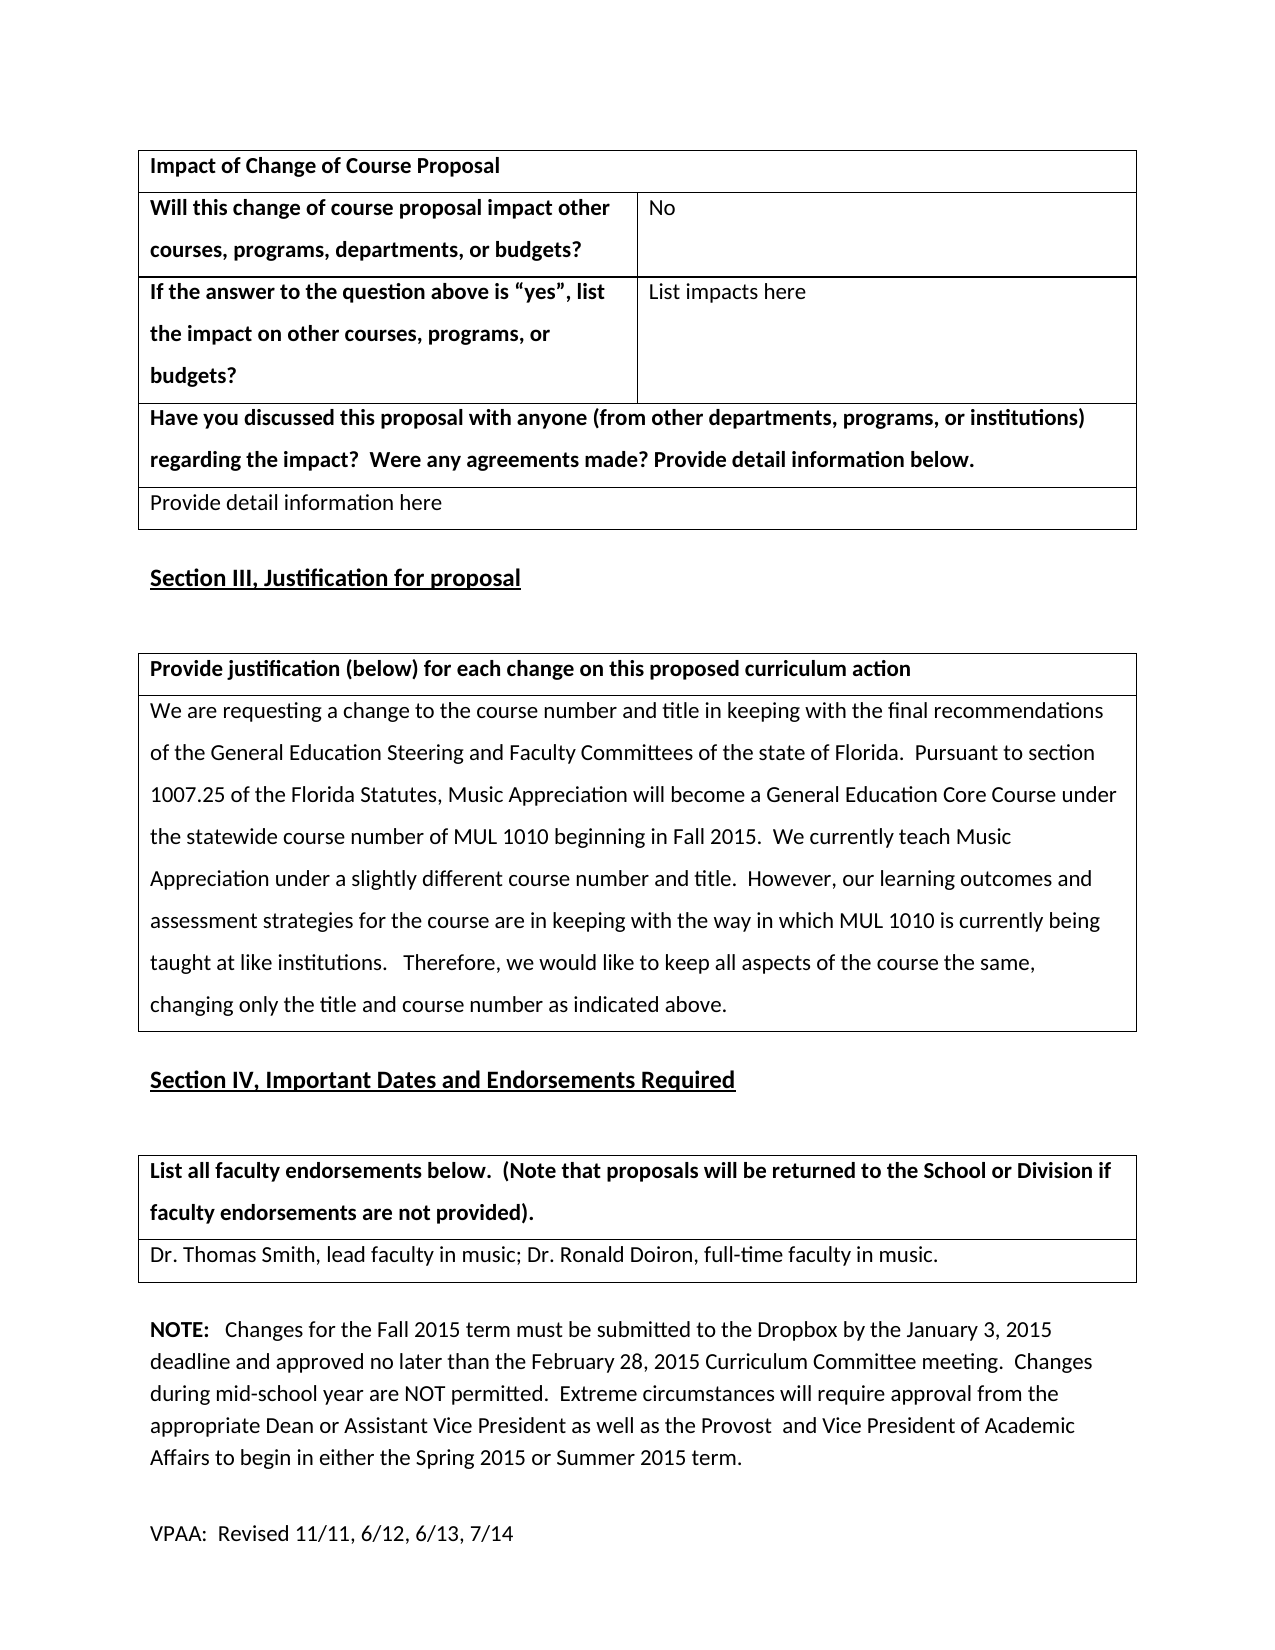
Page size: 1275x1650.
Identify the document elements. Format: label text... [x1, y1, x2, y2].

table_cell Dr. Thomas Smith, lead faculty in music; Dr. Ronald Doiron, full-time faculty in music. [139, 1240, 1136, 1282]
table_header List all faculty endorsements below. (Note that proposals will be returned to the School or Division if faculty endorsements are not provided). [139, 1156, 1136, 1239]
table_cell Have you discussed this proposal with anyone (from other departments, programs, or institutions) regarding the impact? Were any agreements made? Provide detail information below. [139, 404, 1136, 487]
table_cell We are requesting a change to the course number and title in keeping with the final recommendations of the General Education Steering and Faculty Committees of the state of Florida. Pursuant to section 1007.25 of the Florida Statutes, Music Appreciation will become a General Education Core Course under the statewide course number of MUL 1010 beginning in Fall 2015. We currently teach Music Appreciation under a slightly different course number and title. However, our learning outcomes and assessment strategies for the course are in keeping with the way in which MUL 1010 is currently being taught at like institutions. Therefore, we would like to keep all aspects of the course the same, changing only the title and course number as indicated above. [139, 696, 1136, 1031]
text Section III, Justification for proposal [150, 562, 1125, 593]
table_cell Provide detail information here [139, 488, 1136, 529]
table_header Provide justification (below) for each change on this proposed curriculum action [139, 654, 1136, 695]
text Section IV, Important Dates and Endorsements Required [150, 1064, 1125, 1095]
table_cell Will this change of course proposal impact other courses, programs, departments, or budgets? [139, 193, 637, 276]
table_cell If the answer to the question above is “yes”, list the impact on other courses, programs, or budgets? [139, 278, 637, 402]
table_cell [638, 193, 1136, 276]
text nOTE: Changes for the Fall 2015 term must be submitted to the Dropbox by the January 3, 2015 deadline and approved no later than the February 28, 2015 Curriculum Committee meeting. Changes during mid-school year are NOT permitted. Extreme circumstances will require approval from the appropriate Dean or Assistant Vice President as well as the Provost and Vice President of Academic Affairs to begin in either the Spring 2015 or Summer 2015 term. [150, 1315, 1125, 1472]
table_cell List impacts here [638, 278, 1136, 402]
table_header Impact of Change of Course Proposal [139, 151, 1136, 192]
